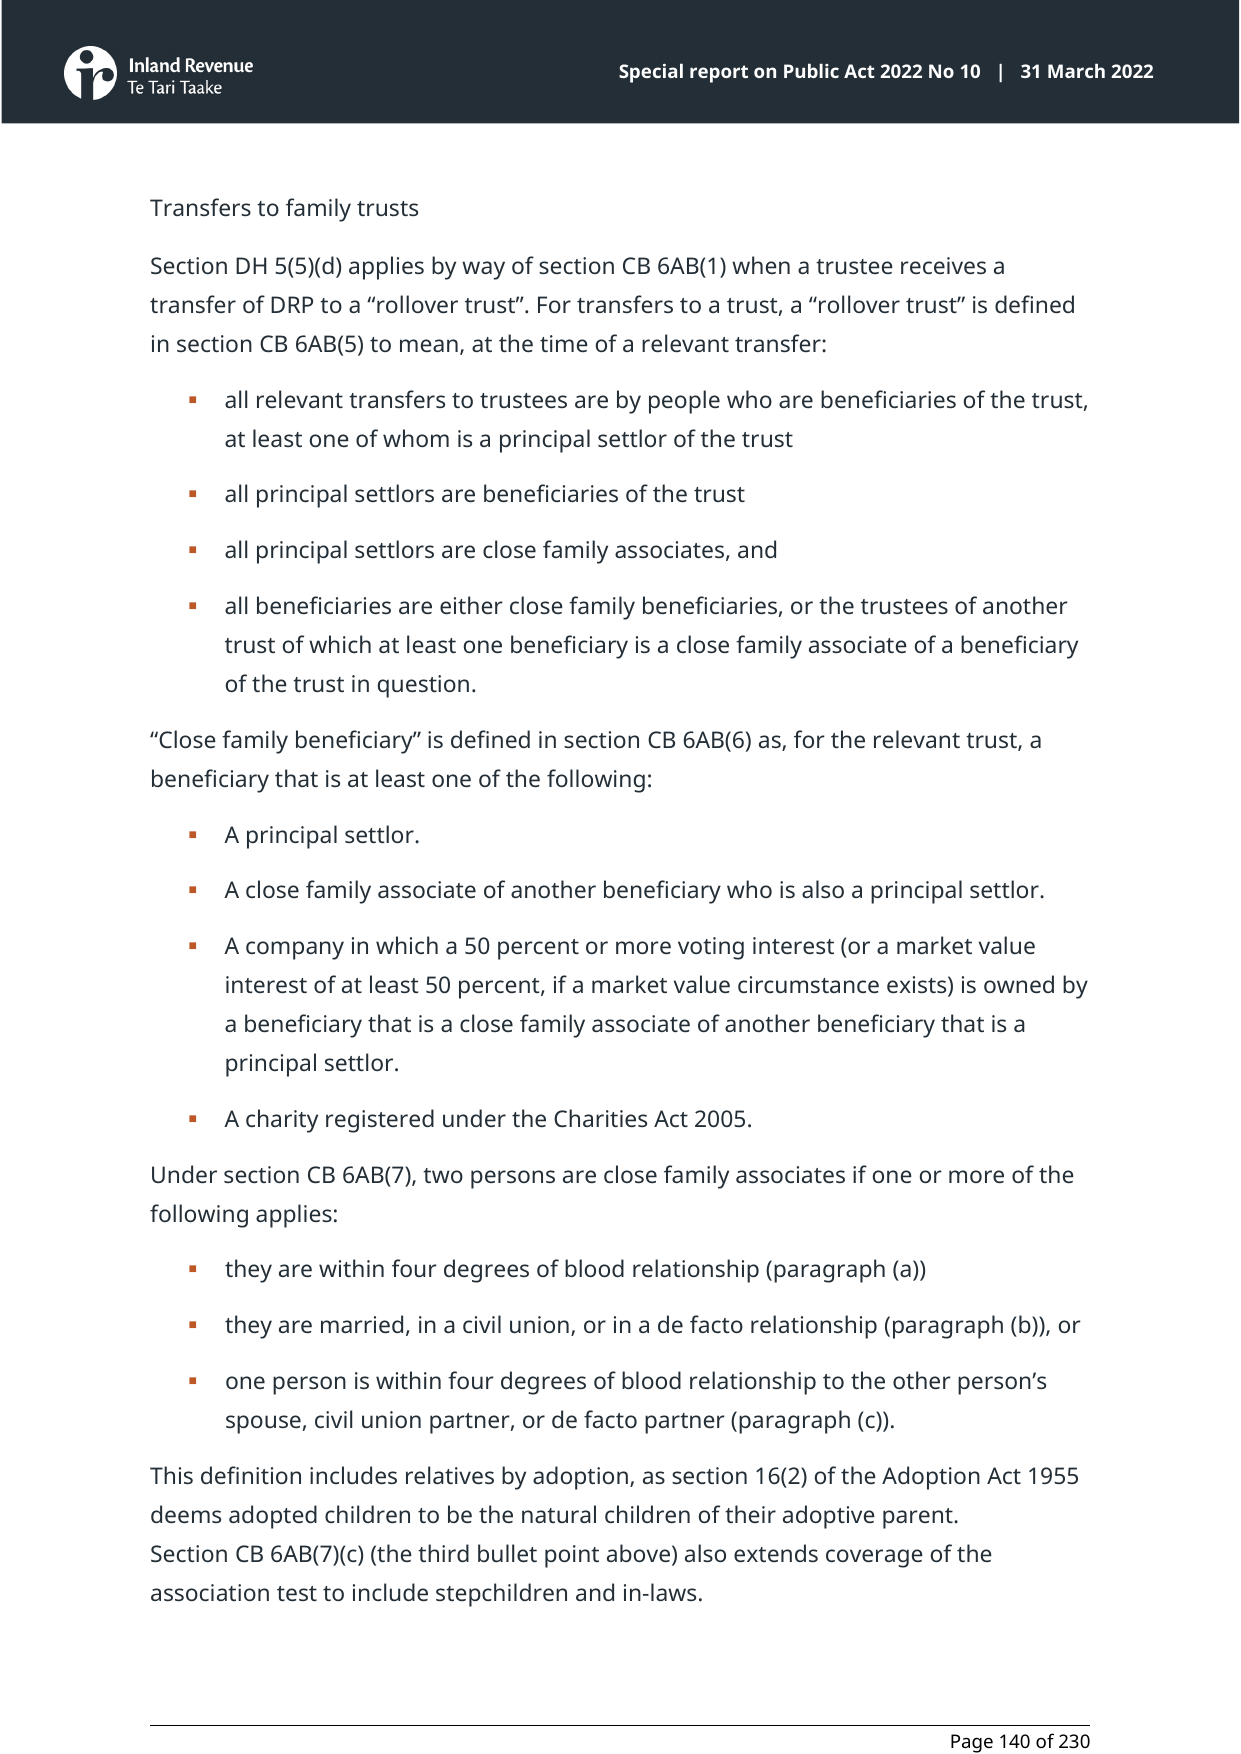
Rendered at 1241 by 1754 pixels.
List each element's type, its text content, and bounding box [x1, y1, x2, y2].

text one person is within four degrees of blood relationship to the other person’s spouse, civil union partner, or de facto partner (paragraph (c)). [187, 1365, 1090, 1435]
text Under section CB 6AB(7), two persons are close family associates if one or more of the following applies: [150, 1159, 1090, 1229]
text all principal settlors are close family associates, and [187, 534, 1090, 565]
picture [64, 46, 253, 100]
text they are within four degrees of blood relationship (paragraph (a)) [187, 1253, 1090, 1285]
text A principal settlor. [187, 818, 1090, 850]
text all beneficiaries are either close family beneficiaries, or the trustees of another trust of which at least one beneficiary is a close family associate of a beneficiary of the trust in question. [187, 590, 1090, 699]
text all relevant transfers to trustees are by people who are beneficiaries of the trust, at least one of whom is a principal settlor of the trust [187, 384, 1090, 454]
text This definition includes relatives by adoption, as section 16(2) of the Adoption Act 1955 deems adopted children to be the natural children of their adoptive parent. Section CB 6AB(7)(c) (the third bullet point above) also extends coverage of the association test to include stepchildren and in-laws. [150, 1460, 1090, 1608]
text Section DH 5(5)(d) applies by way of section CB 6AB(1) when a trustee receives a transfer of DRP to a “rollover trust”. For transfers to a trust, a “rollover trust” is defined in section CB 6AB(5) to mean, at the time of a relevant transfer: [150, 250, 1090, 359]
text “Close family beneficiary” is defined in section CB 6AB(6) as, for the relevant trust, a beneficiary that is at least one of the following: [150, 724, 1090, 794]
subtitle Transfers to family trusts [150, 192, 1090, 223]
text A close family associate of another beneficiary who is also a principal settlor. [187, 874, 1090, 906]
text A charity registered under the Charities Act 2005. [187, 1103, 1090, 1134]
text A company in which a 50 percent or more voting interest (or a market value interest of at least 50 percent, if a market value circumstance exists) is owned by a beneficiary that is a close family associate of another beneficiary that is a principal settlor. [187, 930, 1090, 1078]
text all principal settlors are beneficiaries of the trust [187, 478, 1090, 510]
text they are married, in a civil union, or in a de facto relationship (paragraph (b)), or [187, 1309, 1090, 1340]
